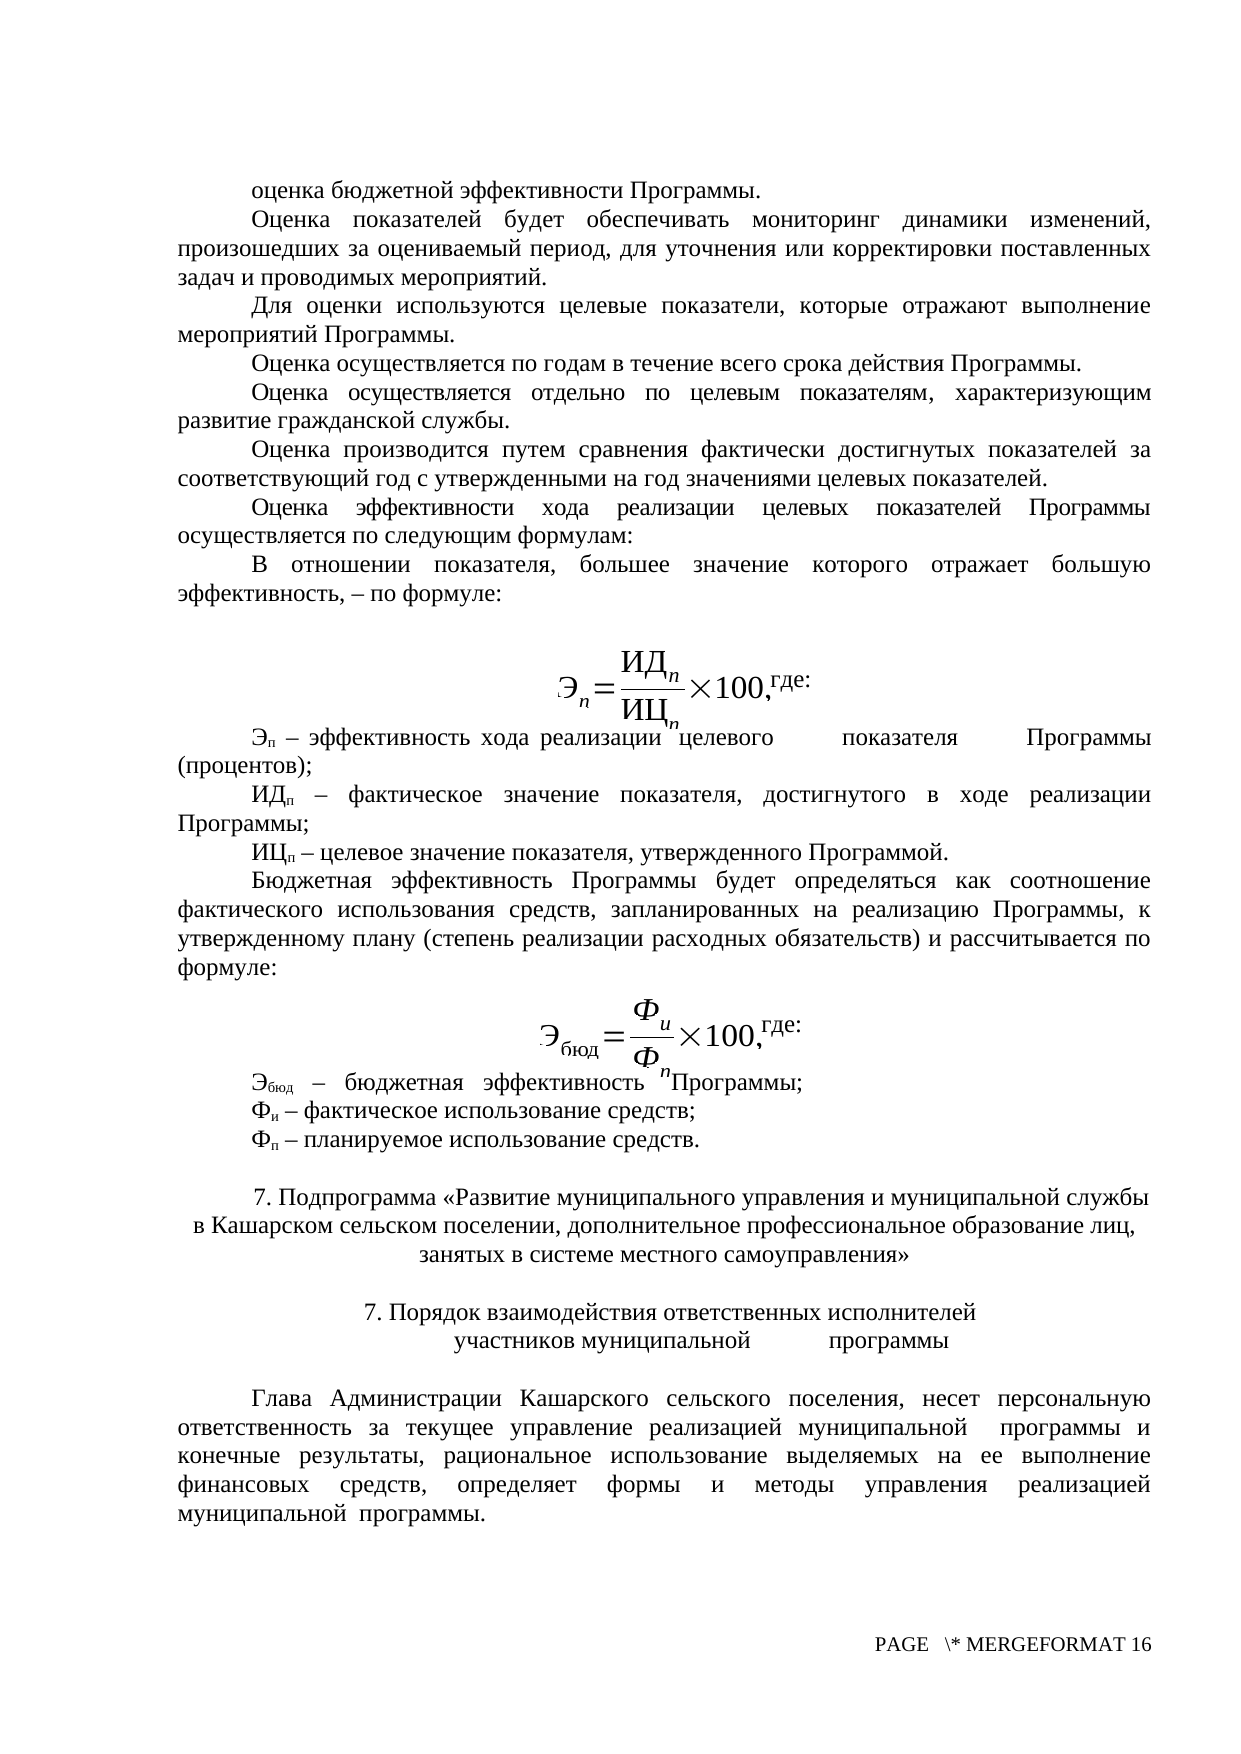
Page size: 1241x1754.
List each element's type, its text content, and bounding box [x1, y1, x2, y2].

text Оценка осуществляется по годам в течение всего срока действия Программы. [177, 348, 1152, 377]
text 7. Подпрограмма «Развитие муниципального управления и муниципальной службы в Кашарском сельском поселении, дополнительное профессиональное образование лиц, занятых в системе местного самоуправления» [177, 1182, 1152, 1268]
text Фи – фактическое использование средств; [177, 1096, 1152, 1124]
text где: [177, 1009, 1152, 1038]
text Эп – эффективность хода реализации целевого показателя Программы (процентов); [177, 722, 1152, 779]
text ИДп – фактическое значение показателя, достигнутого в ходе реализации Программы; [177, 779, 1152, 837]
text где: [177, 664, 1152, 693]
text Глава Администрации Кашарского сельского поселения, несет персональную ответственность за текущее управление реализацией муниципальной программы и конечные результаты, рациональное использование выделяемых на ее выполнение финансовых средств, определяет формы и методы управления реализацией муниципальной программы. [177, 1383, 1152, 1527]
text Эбюд – бюджетная эффективность Программы; [177, 1067, 1152, 1096]
text ИЦп – целевое значение показателя, утвержденного Программой. [177, 837, 1152, 866]
text Оценка эффективности хода реализации целевых показателей Программы осуществляется по следующим формулам: [177, 492, 1152, 549]
text Для оценки используются целевые показатели, которые отражают выполнение мероприятий Программы. [177, 291, 1152, 348]
text Бюджетная эффективность Программы будет определяться как соотношение фактического использования средств, запланированных на реализацию Программы, к утвержденному плану (степень реализации расходных обязательств) и рассчитывается по формуле: [177, 866, 1152, 981]
text В отношении показателя, большее значение которого отражает большую эффективность, – по формуле: [177, 549, 1152, 607]
text Оценка осуществляется отдельно по целевым показателям, характеризующим развитие гражданской службы. [177, 377, 1152, 434]
text Оценка производится путем сравнения фактически достигнутых показателей за соответствующий год с утвержденными на год значениями целевых показателей. [177, 434, 1152, 492]
text оценка бюджетной эффективности Программы. [177, 176, 1152, 204]
text Оценка показателей будет обеспечивать мониторинг динамики изменений, произошедших за оцениваемый период, для уточнения или корректировки поставленных задач и проводимых мероприятий. [177, 204, 1152, 291]
text участников муниципальной программы [177, 1326, 1152, 1354]
text Фп – планируемое использование средств. [177, 1124, 1152, 1153]
text 7. Порядок взаимодействия ответственных исполнителей [177, 1297, 1152, 1326]
